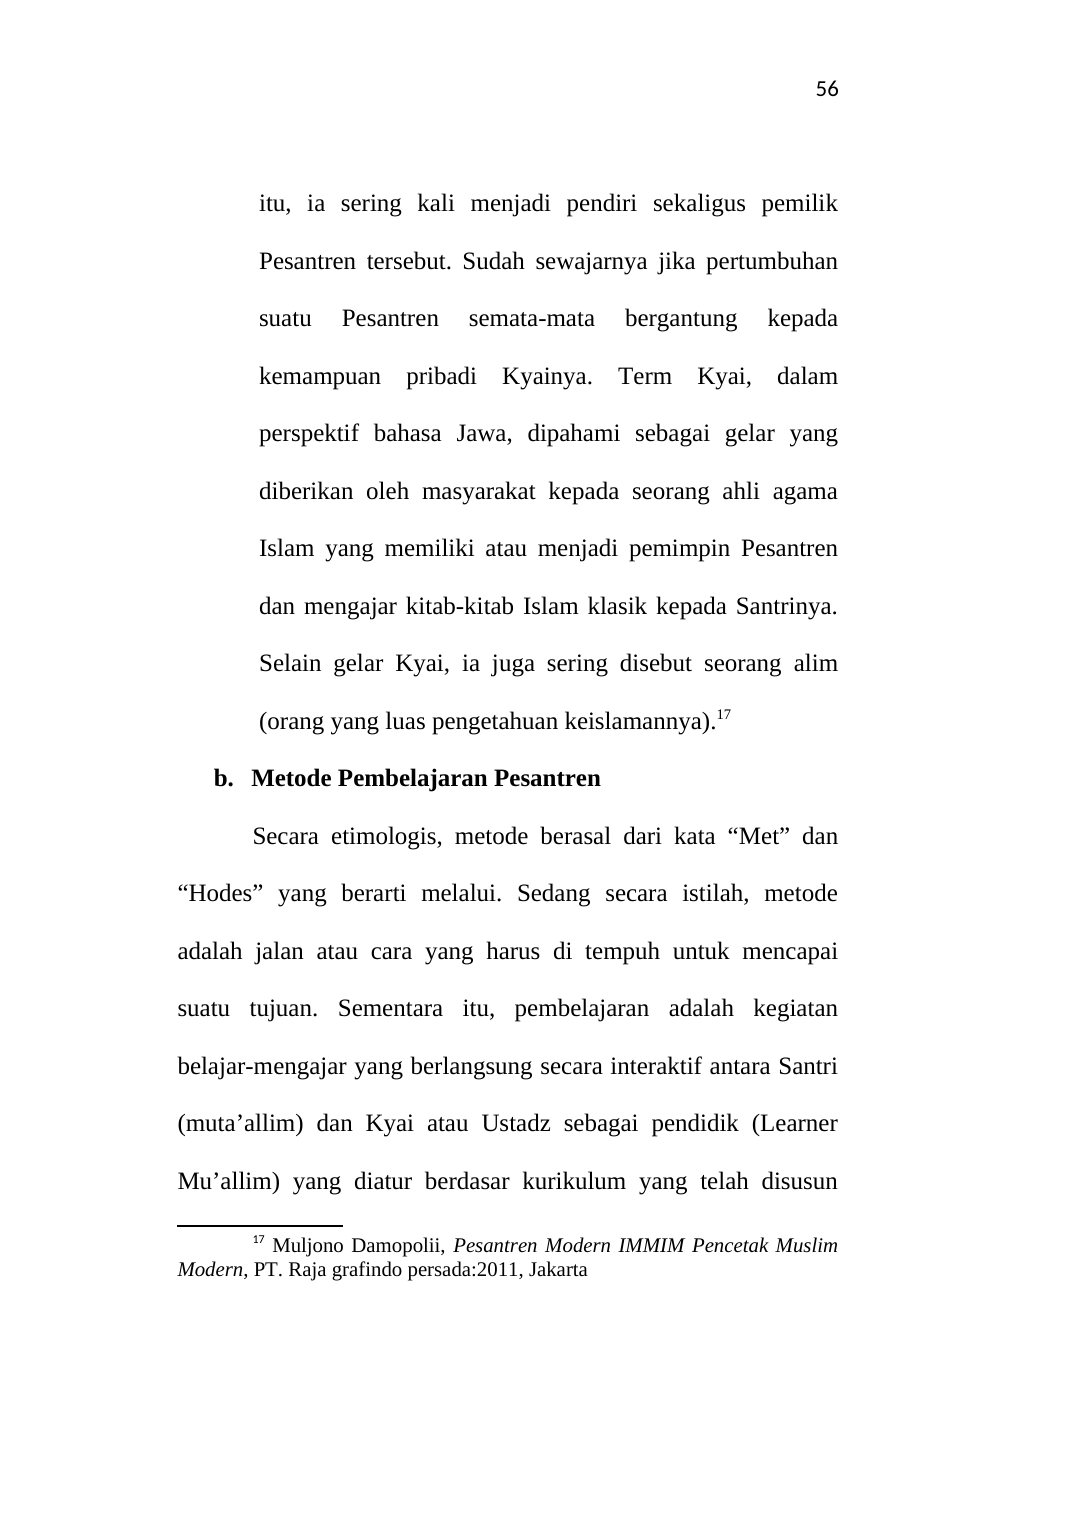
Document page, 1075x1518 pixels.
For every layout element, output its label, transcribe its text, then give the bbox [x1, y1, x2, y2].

list Metode Pembelajaran Pesantren [213, 763, 838, 792]
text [259, 188, 838, 734]
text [177, 821, 838, 1194]
